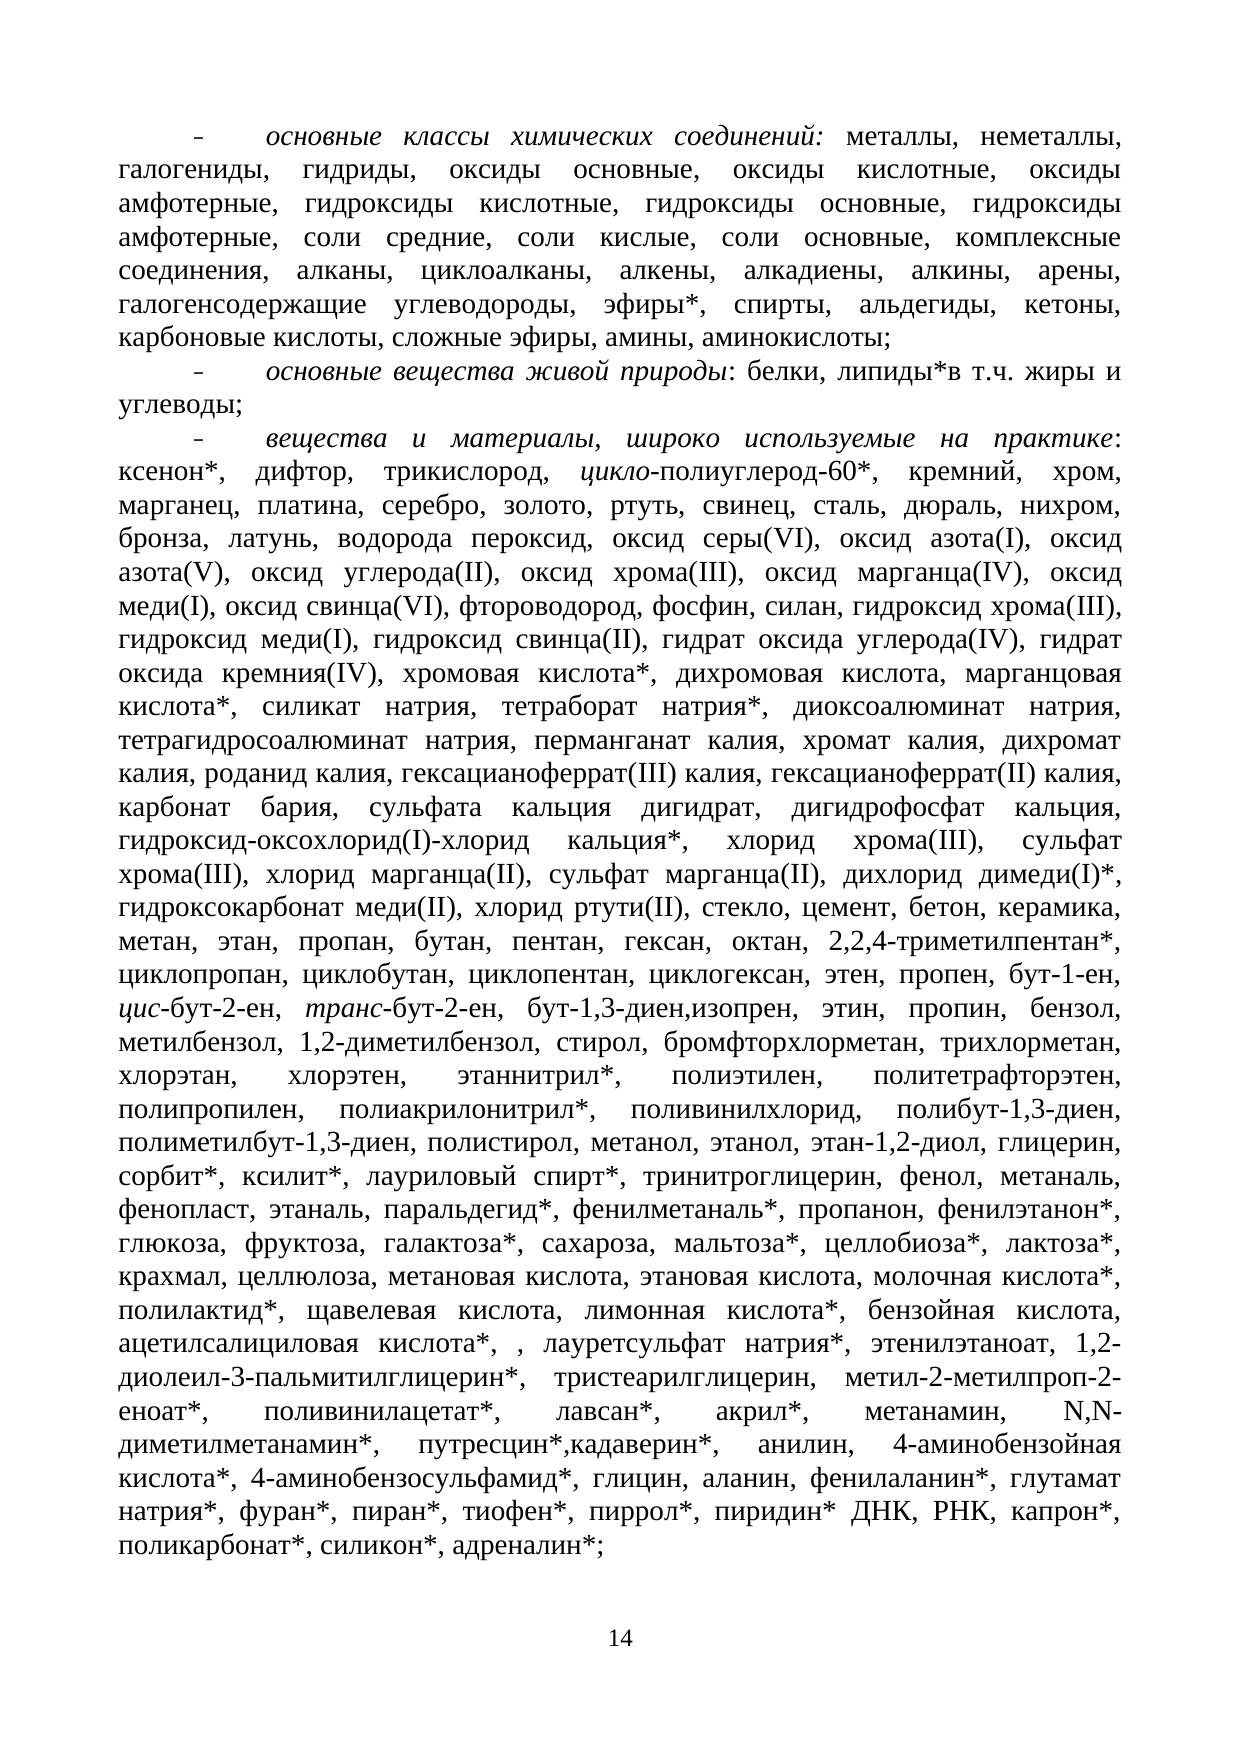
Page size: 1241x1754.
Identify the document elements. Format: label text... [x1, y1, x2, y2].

list основные классы химических соединений: металлы, неметаллы, галогениды, гидриды, оксиды основные, оксиды кислотные, оксиды амфотерные, гидроксиды кислотные, гидроксиды основные, гидроксиды амфотерные, соли средние, соли кислые, соли основные, комплексные соединения, алканы, циклоалканы, алкены, алкадиены, алкины, арены, галогенсодержащие углеводороды, эфиры*, спирты, альдегиды, кетоны, карбоновые кислоты, сложные эфиры, амины, аминокислоты; [118, 118, 1122, 353]
list вещества и материалы, широко используемые на практике: ксенон*, дифтор, трикислород, цикло-полиуглерод-60*, кремний, хром, марганец, платина, серебро, золото, ртуть, свинец, сталь, дюраль, нихром, бронза, латунь, водорода пероксид, оксид серы(VI), оксид азота(I), оксид азота(V), оксид углерода(II), оксид хрома(III), оксид марганца(IV), оксид меди(I), оксид свинца(VI), фтороводород, фосфин, силан, гидроксид хрома(III), гидроксид меди(I), гидроксид свинца(II), гидрат оксида углерода(IV), гидрат оксида кремния(IV), хромовая кислота*, дихромовая кислота, марганцовая кислота*, силикат натрия, тетраборат натрия*, диоксоалюминат натрия, тетрагидросоалюминат натрия, перманганат калия, хромат калия, дихромат калия, роданид калия, гексацианоферрат(III) калия, гексацианоферрат(II) калия, карбонат бария, сульфата кальция дигидрат, дигидрофосфат кальция, гидроксид-оксохлорид(I)-хлорид кальция*, хлорид хрома(III), сульфат хрома(III), хлорид марганца(II), сульфат марганца(II), дихлорид димеди(I)*, гидроксокарбонат меди(II), хлорид ртути(II), стекло, цемент, бетон, керамика, метан, этан, пропан, бутан, пентан, гексан, октан, 2,2,4-триметилпентан*, циклопропан, циклобутан, циклопентан, циклогексан, этен, пропен, бут-1-ен, цис-бут-2-ен, транс-бут-2-ен, бут-1,3-диен,изопрен, этин, пропин, бензол, метилбензол, 1,2-диметилбензол, стирол, бромфторхлорметан, трихлорметан, хлорэтан, хлорэтен, этаннитрил*, полиэтилен, политетрафторэтен, полипропилен, полиакрилонитрил*, поливинилхлорид, полибут-1,3-диен, полиметилбут-1,3-диен, полистирол, метанол, этанол, этан-1,2-диол, глицерин, сорбит*, ксилит*, лауриловый спирт*, тринитроглицерин, фенол, метаналь, фенопласт, этаналь, паральдегид*, фенилметаналь*, пропанон, фенилэтанон*, глюкоза, фруктоза, галактоза*, сахароза, мальтоза*, целлобиоза*, лактоза*, крахмал, целлюлоза, метановая кислота, этановая кислота, молочная кислота*, полилактид*, щавелевая кислота, лимонная кислота*, бензойная кислота, ацетилсалициловая кислота*, , лауретсульфат натрия*, этенилэтаноат, 1,2-диолеил-3-пальмитилглицерин*, тристеарилглицерин, метил-2-метилпроп-2-еноат*, поливинилацетат*, лавсан*, акрил*, метанамин, N,N-диметилметанамин*, путресцин*,кадаверин*, анилин, 4-аминобензойная кислота*, 4-аминобензосульфамид*, глицин, аланин, фенилаланин*, глутамат натрия*, фуран*, пиран*, тиофен*, пиррол*, пиридин* ДНК, РНК, капрон*, поликарбонат*, силикон*, адреналин*; [118, 420, 1122, 1560]
list основные вещества живой природы: белки, липиды*в т.ч. жиры и углеводы; [118, 353, 1122, 420]
